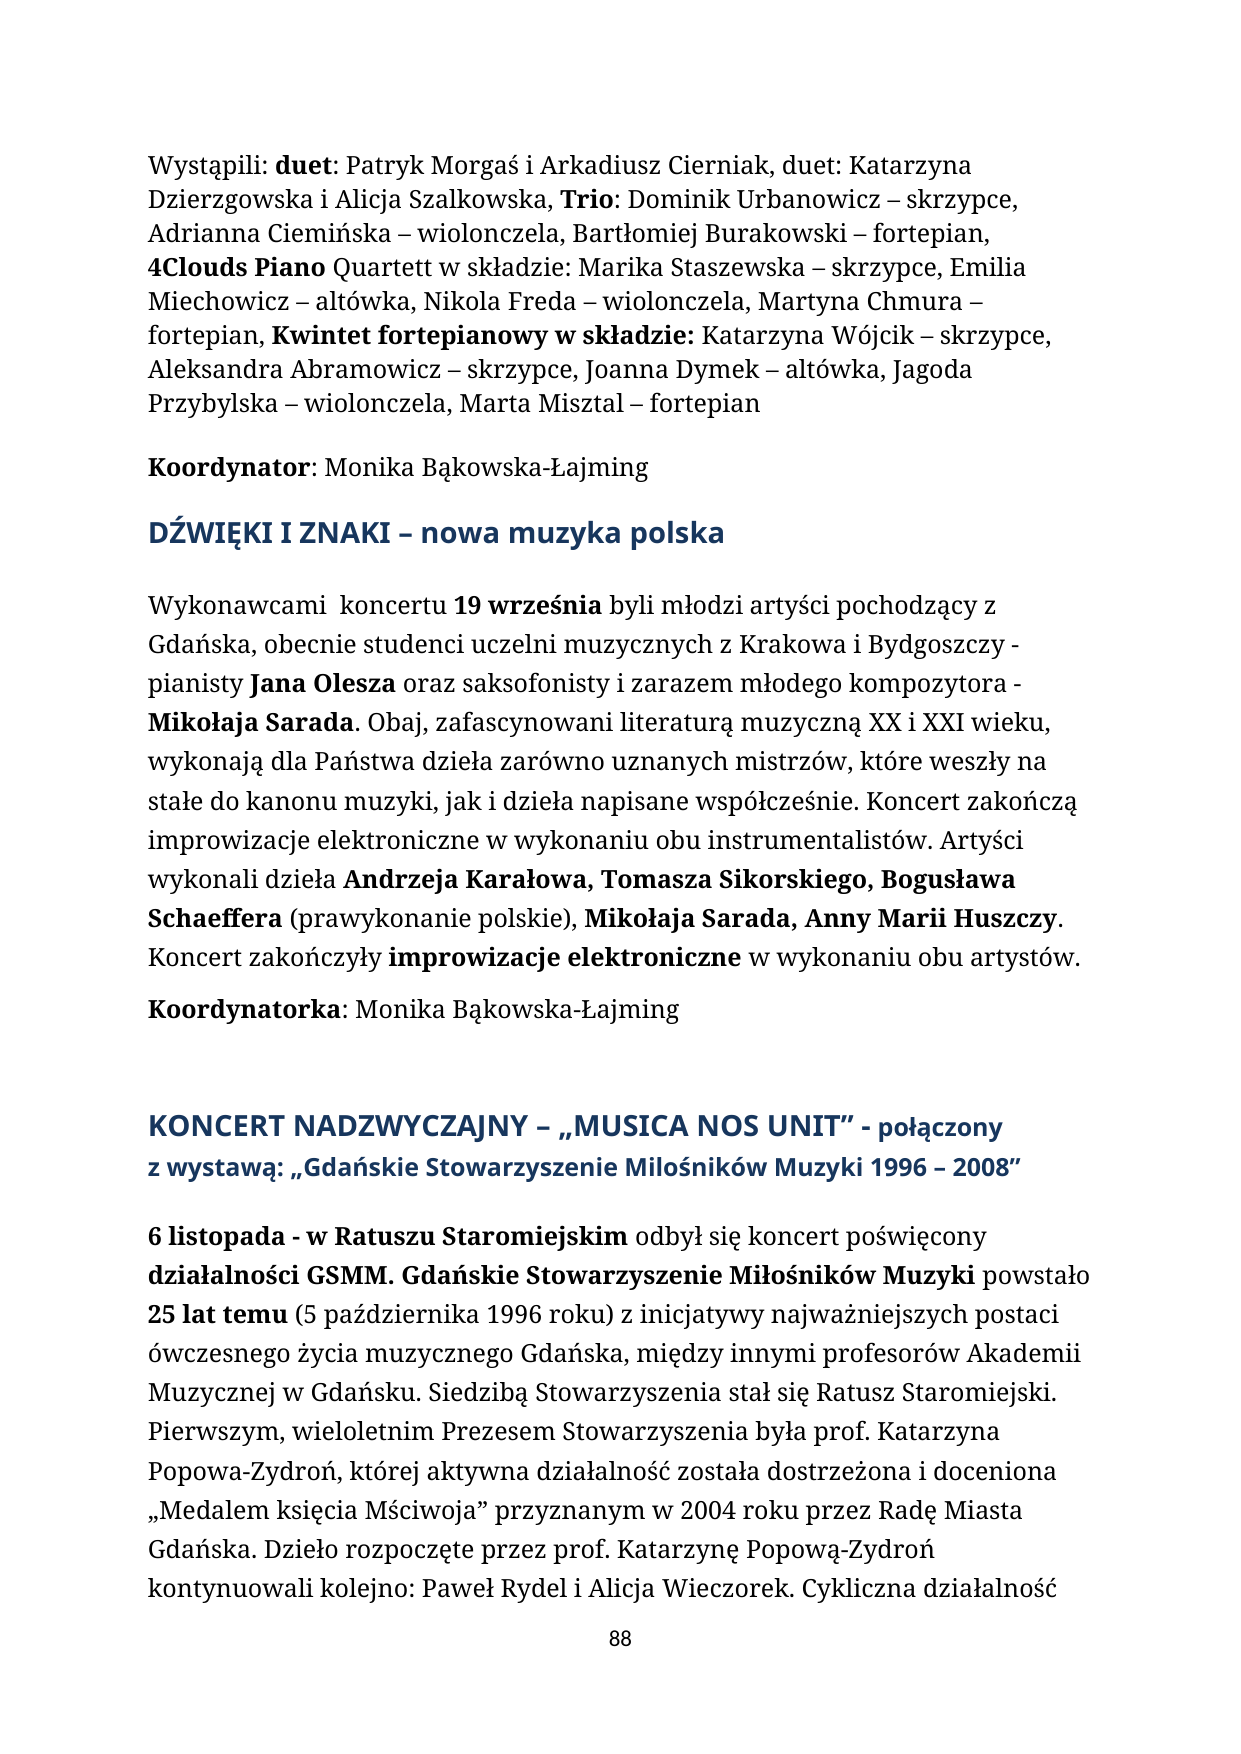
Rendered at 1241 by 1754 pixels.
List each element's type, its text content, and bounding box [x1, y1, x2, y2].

text Koordynator: Monika Bąkowska-Łajming [148, 449, 1093, 483]
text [148, 1218, 1093, 1605]
text Wykonawcami koncertu 19 września byli młodzi artyści pochodzący z Gdańska, obecnie studenci uczelni muzycznych z Krakowa i Bydgoszczy - pianisty Jana Olesza oraz saksofonisty i zarazem młodego kompozytora - Mikołaja Sarada. Obaj, zafascynowani literaturą muzyczną XX i XXI wieku, wykonają dla Państwa dzieła zarówno uznanych mistrzów, które weszły na stałe do kanonu muzyki, jak i dzieła napisane współcześnie. Koncert zakończą improwizacje elektroniczne w wykonaniu obu instrumentalistów. Artyści wykonali dzieła Andrzeja Karałowa, Tomasza Sikorskiego, Bogusława Schaeffera (prawykonanie polskie), Mikołaja Sarada, Anny Marii Huszczy. Koncert zakończyły improwizacje elektroniczne w wykonaniu obu artystów. [148, 587, 1093, 974]
text Koordynatorka: Monika Bąkowska-Łajming [148, 991, 1093, 1025]
text Wystąpili: duet: Patryk Morgaś i Arkadiusz Cierniak, duet: Katarzyna Dzierzgowska i Alicja Szalkowska, Trio: Dominik Urbanowicz – skrzypce, Adrianna Ciemińska – wiolonczela, Bartłomiej Burakowski – fortepian, 4Clouds Piano Quartett w składzie: Marika Staszewska – skrzypce, Emilia Miechowicz – altówka, Nikola Freda – wiolonczela, Martyna Chmura – fortepian, Kwintet fortepianowy w składzie: Katarzyna Wójcik – skrzypce, Aleksandra Abramowicz – skrzypce, Joanna Dymek – altówka, Jagoda Przybylska – wiolonczela, Marta Misztal – fortepian [148, 148, 1093, 420]
text DŹWIĘKI I ZNAKI – nowa muzyka polska [148, 512, 1093, 552]
text KONCERT NADZWYCZAJNY – „MUSICA NOS UNIT” - połączony z wystawą: „Gdańskie Stowarzyszenie Milośników Muzyki 1996 – 2008” [148, 1105, 1093, 1184]
